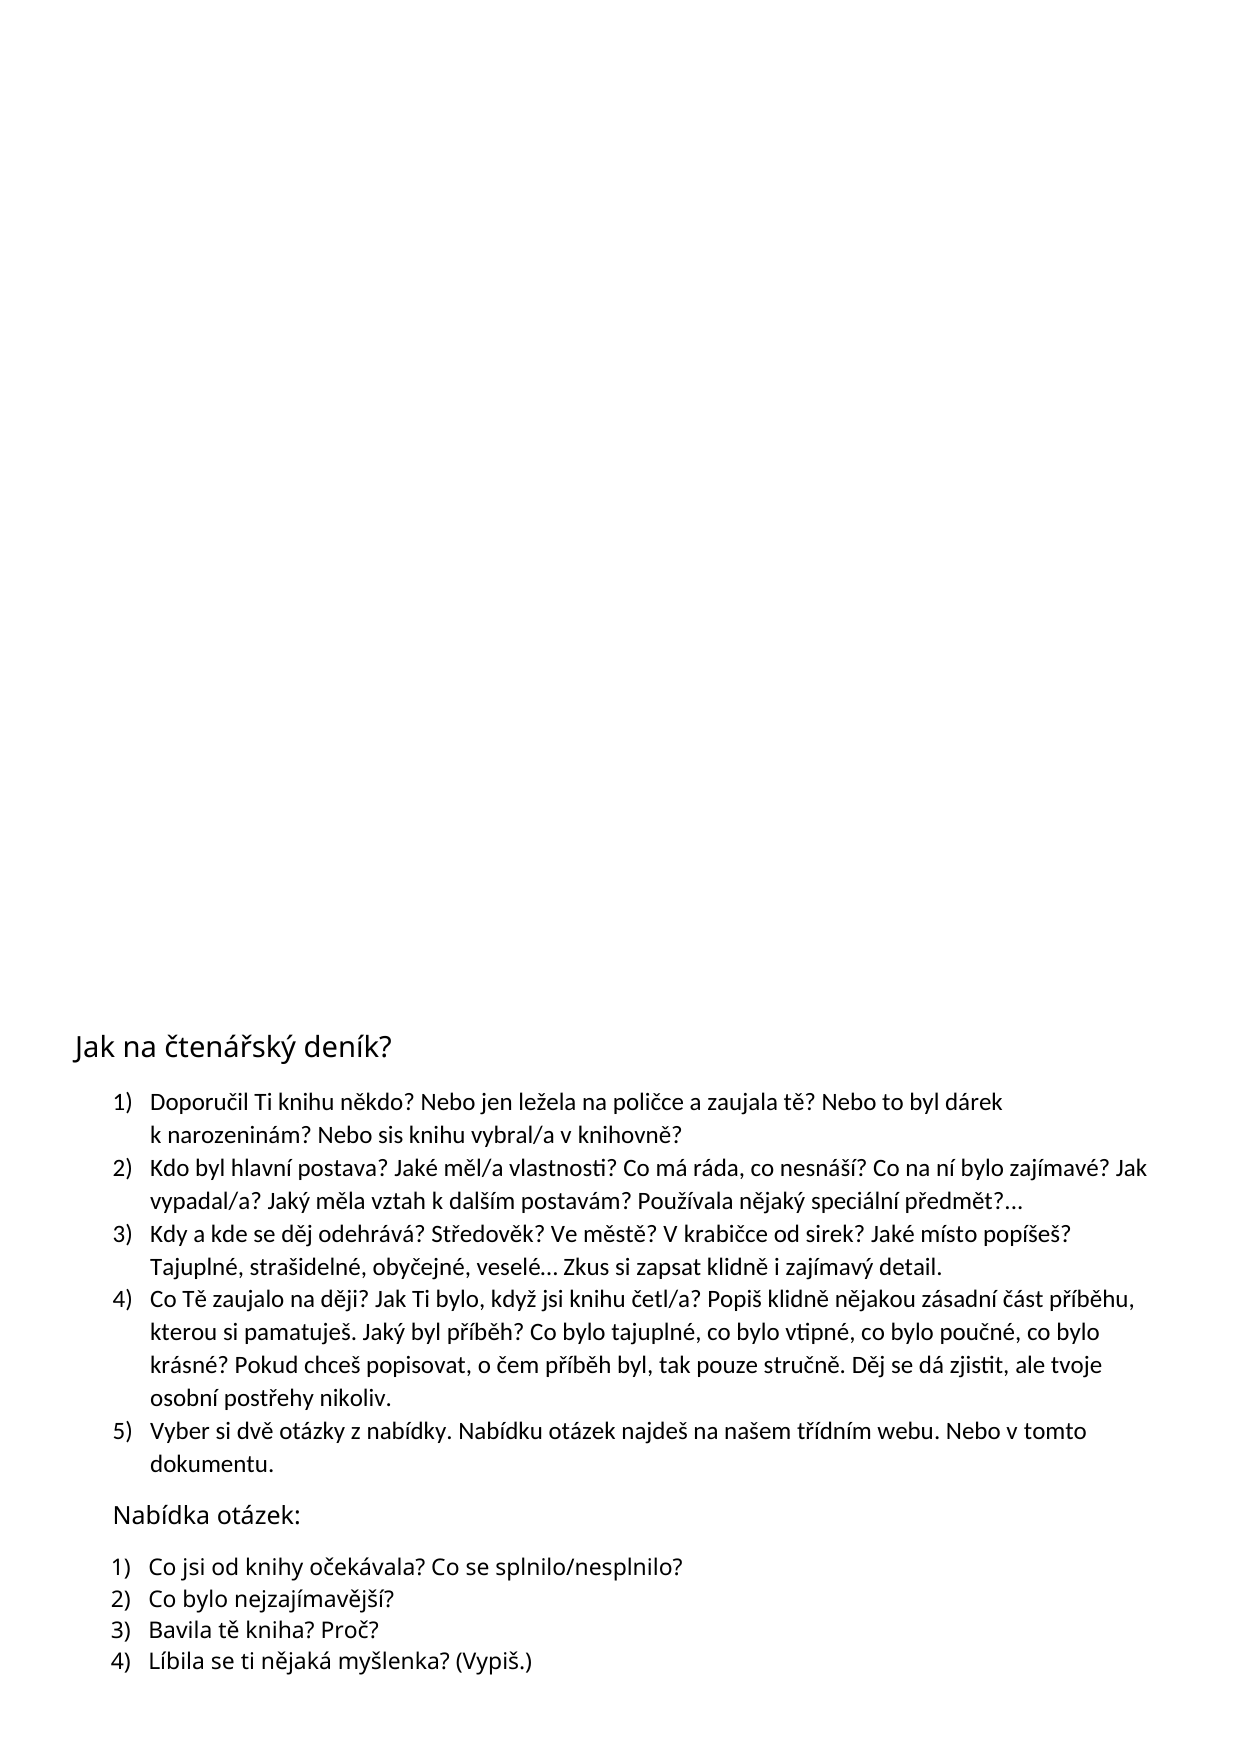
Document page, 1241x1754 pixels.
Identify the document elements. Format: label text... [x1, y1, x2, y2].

list Bavila tě kniha? Proč? [111, 1614, 1165, 1645]
list Co jsi od knihy očekávala? Co se splnilo/nesplnilo? [111, 1551, 1165, 1582]
text Jak na čtenářský deník? [75, 1027, 1165, 1066]
list Kdy a kde se děj odehrává? Středověk? Ve městě? V krabičce od sirek? Jaké místo popíšeš? Tajuplné, strašidelné, obyčejné, veselé… Zkus si zapsat klidně i zajímavý detail. [112, 1218, 1165, 1281]
list Kdo byl hlavní postava? Jaké měl/a vlastnosti? Co má ráda, co nesnáší? Co na ní bylo zajímavé? Jak vypadal/a? Jaký měla vztah k dalším postavám? Používala nějaký speciální předmět?... [112, 1152, 1165, 1215]
list Co bylo nejzajímavější? [111, 1582, 1165, 1614]
list Vyber si dvě otázky z nabídky. Nabídku otázek najdeš na našem třídním webu. Nebo v tomto dokumentu. [112, 1415, 1165, 1479]
list Co Tě zaujalo na ději? Jak Ti bylo, když jsi knihu četl/a? Popiš klidně nějakou zásadní část příběhu, kterou si pamatuješ. Jaký byl příběh? Co bylo tajuplné, co bylo vtipné, co bylo poučné, co bylo krásné? Pokud chceš popisovat, o čem příběh byl, tak pouze stručně. Děj se dá zjistit, ale tvoje osobní postřehy nikoliv. [112, 1284, 1165, 1413]
list Doporučil Ti knihu někdo? Nebo jen ležela na poličce a zaujala tě? Nebo to byl dárek k narozeninám? Nebo sis knihu vybral/a v knihovně? [112, 1086, 1165, 1149]
text Nabídka otázek: [112, 1498, 1165, 1532]
list Líbila se ti nějaká myšlenka? (Vypiš.) [111, 1645, 1165, 1676]
